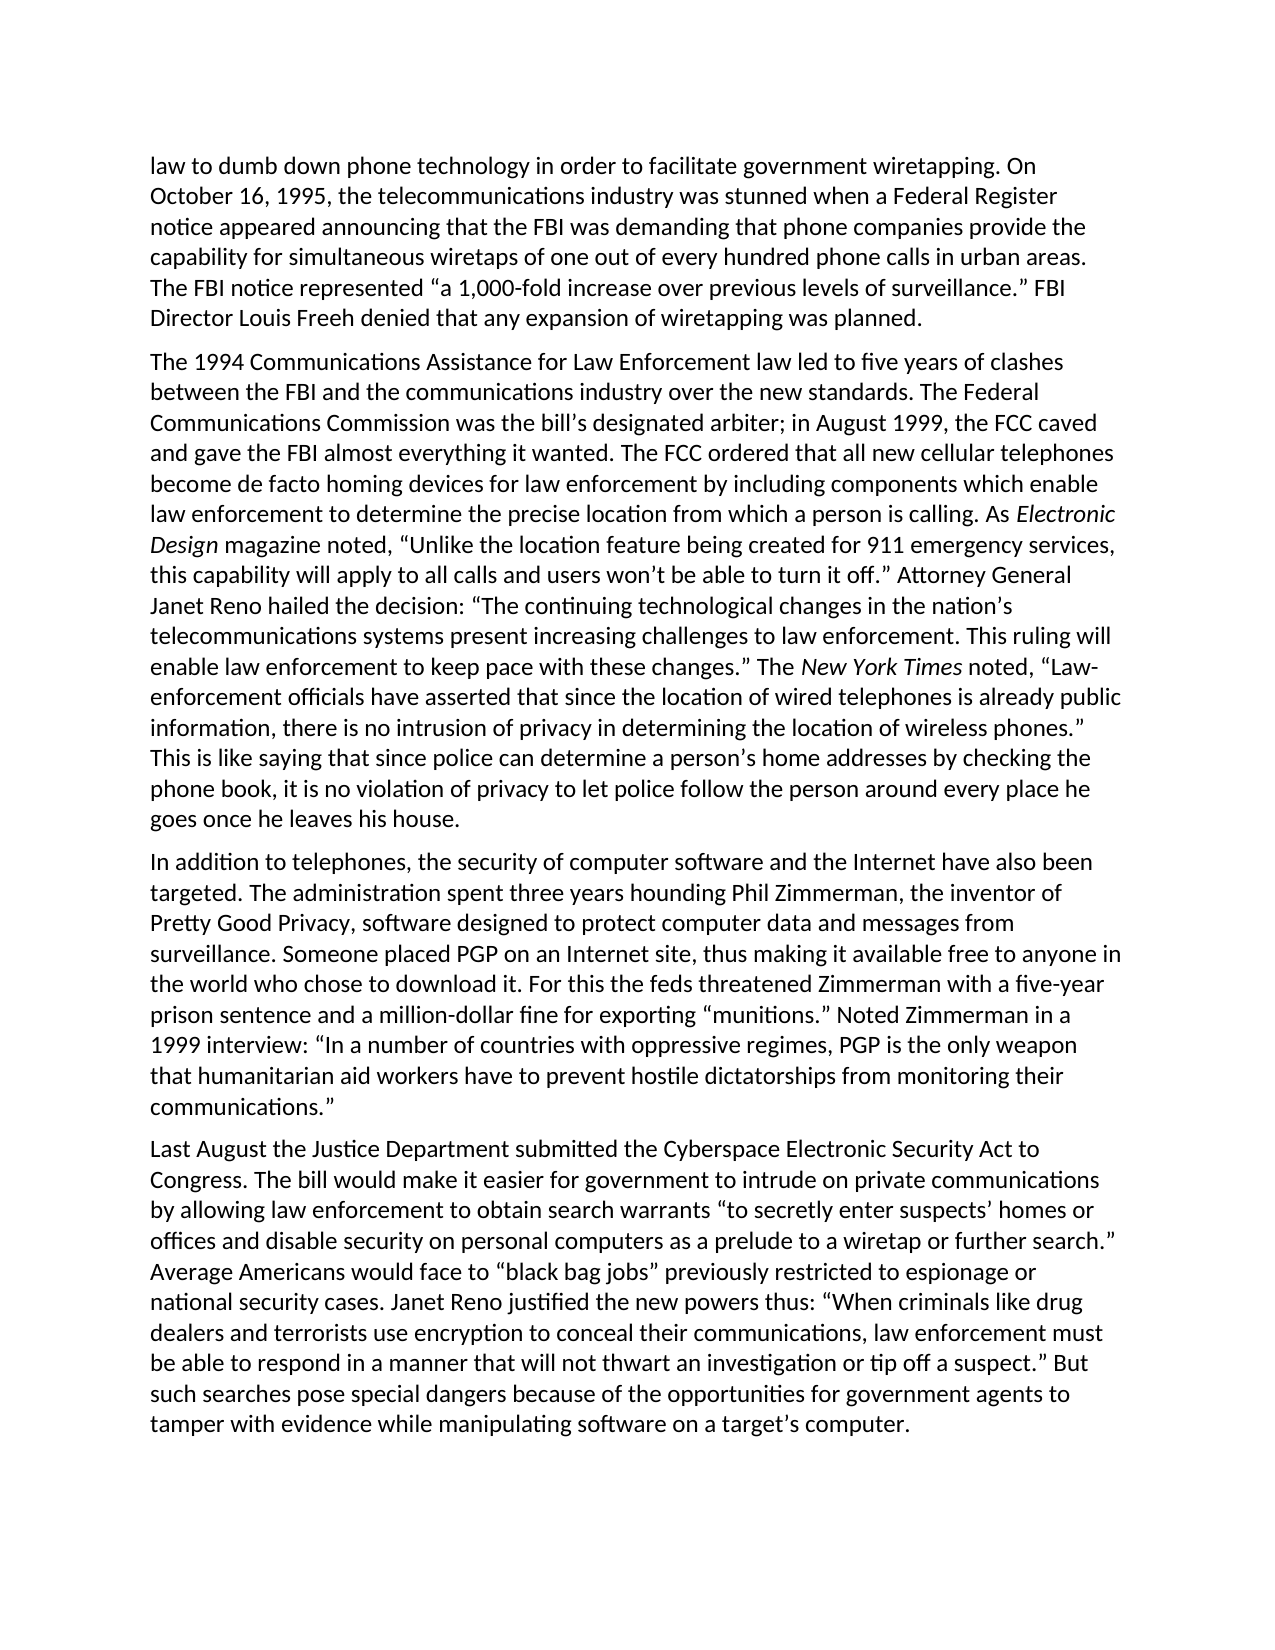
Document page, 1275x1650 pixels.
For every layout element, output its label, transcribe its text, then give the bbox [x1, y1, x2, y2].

text In addition to telephones, the security of computer software and the Internet have also been targeted. The administration spent three years hounding Phil Zimmerman, the inventor of Pretty Good Privacy, software designed to protect computer data and messages from surveillance. Someone placed PGP on an Internet site, thus making it available free to anyone in the world who chose to download it. For this the feds threatened Zimmerman with a five-year prison sentence and a million-dollar fine for exporting “munitions.” Noted Zimmerman in a 1999 interview: “In a number of countries with oppressive regimes, PGP is the only weapon that humanitarian aid workers have to prevent hostile dictatorships from monitoring their communications.” [150, 846, 1125, 1121]
text Last August the Justice Department submitted the Cyberspace Electronic Security Act to Congress. The bill would make it easier for government to intrude on private communications by allowing law enforcement to obtain search warrants “to secretly enter suspects’ homes or offices and disable security on personal computers as a prelude to a wiretap or further search.” Average Americans would face to “black bag jobs” previously restricted to espionage or national security cases. Janet Reno justified the new powers thus: “When criminals like drug dealers and terrorists use encryption to conceal their communications, law enforcement must be able to respond in a manner that will not thwart an investigation or tip off a suspect.” But such searches pose special dangers because of the opportunities for government agents to tamper with evidence while manipulating software on a target’s computer. [150, 1134, 1125, 1439]
text The 1994 Communications Assistance for Law Enforcement law led to five years of clashes between the FBI and the communications industry over the new standards. The Federal Communications Commission was the bill’s designated arbiter; in August 1999, the FCC caved and gave the FBI almost everything it wanted. The FCC ordered that all new cellular telephones become de facto homing devices for law enforcement by including components which enable law enforcement to determine the precise location from which a person is calling. As Electronic Design magazine noted, “Unlike the location feature being created for 911 emergency services, this capability will apply to all calls and users won’t be able to turn it off.” Attorney General Janet Reno hailed the decision: “The continuing technological changes in the nation’s telecommunications systems present increasing challenges to law enforcement. This ruling will enable law enforcement to keep pace with these changes.” The New York Times noted, “Law-enforcement officials have asserted that since the location of wired telephones is already public information, there is no intrusion of privacy in determining the location of wireless phones.” This is like saying that since police can determine a person’s home addresses by checking the phone book, it is no violation of privacy to let police follow the person around every place he goes once he leaves his house. [150, 346, 1125, 834]
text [150, 150, 1125, 333]
